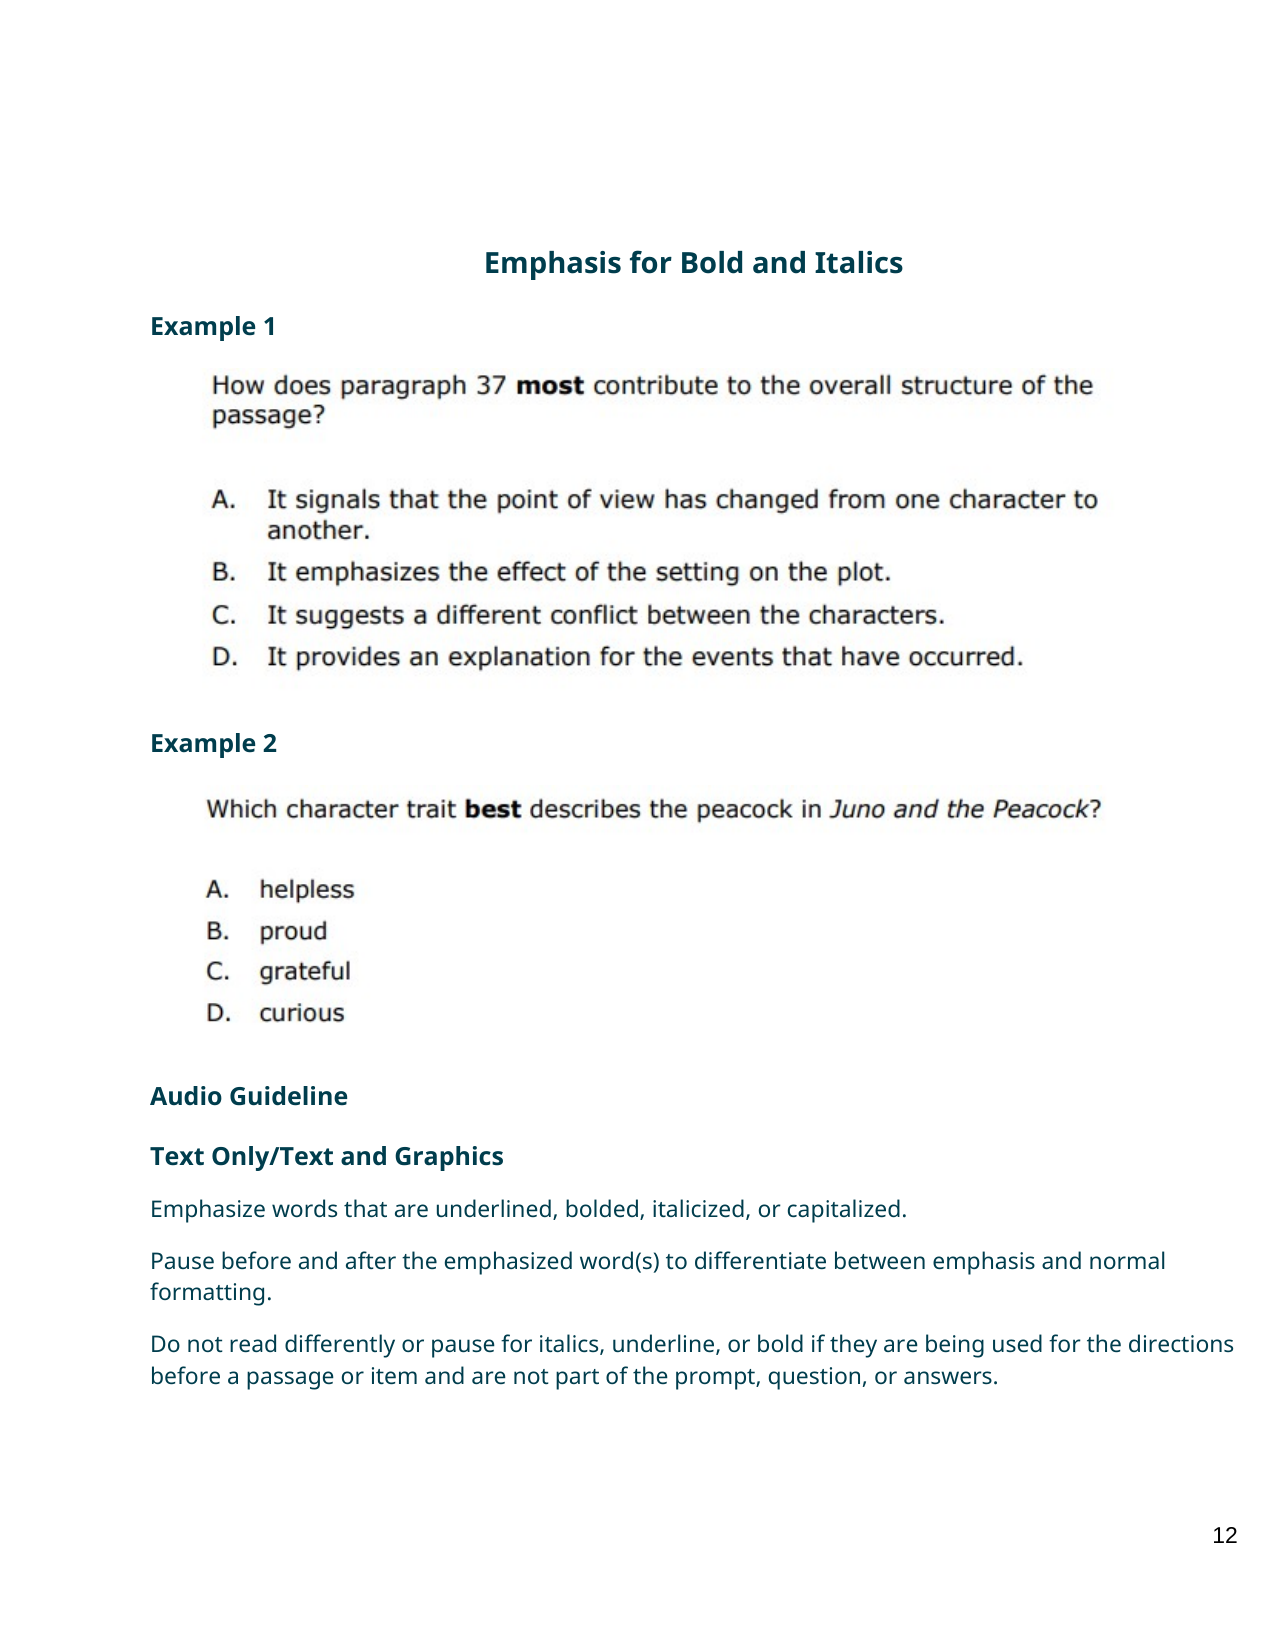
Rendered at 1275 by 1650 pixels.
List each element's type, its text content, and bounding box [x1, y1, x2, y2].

subtitle Emphasis for Bold and Italics [150, 242, 1237, 282]
text Example 2 [150, 726, 1237, 760]
list Do not read differently or pause for italics, underline, or bold if they are being used for the directions before a passage or item and are not part of the prompt, question, or answers. [150, 1328, 1237, 1391]
picture [181, 785, 1123, 1054]
picture [178, 368, 1144, 701]
list Emphasize words that are underlined, bolded, italicized, or capitalized. [150, 1193, 1237, 1224]
list Text Only/Text and Graphics [150, 1138, 1237, 1172]
list Pause before and after the emphasized word(s) to differentiate between emphasis and normal formatting. [150, 1245, 1237, 1308]
text Audio Guideline [150, 1078, 1237, 1112]
text Example 1 [150, 309, 1237, 343]
